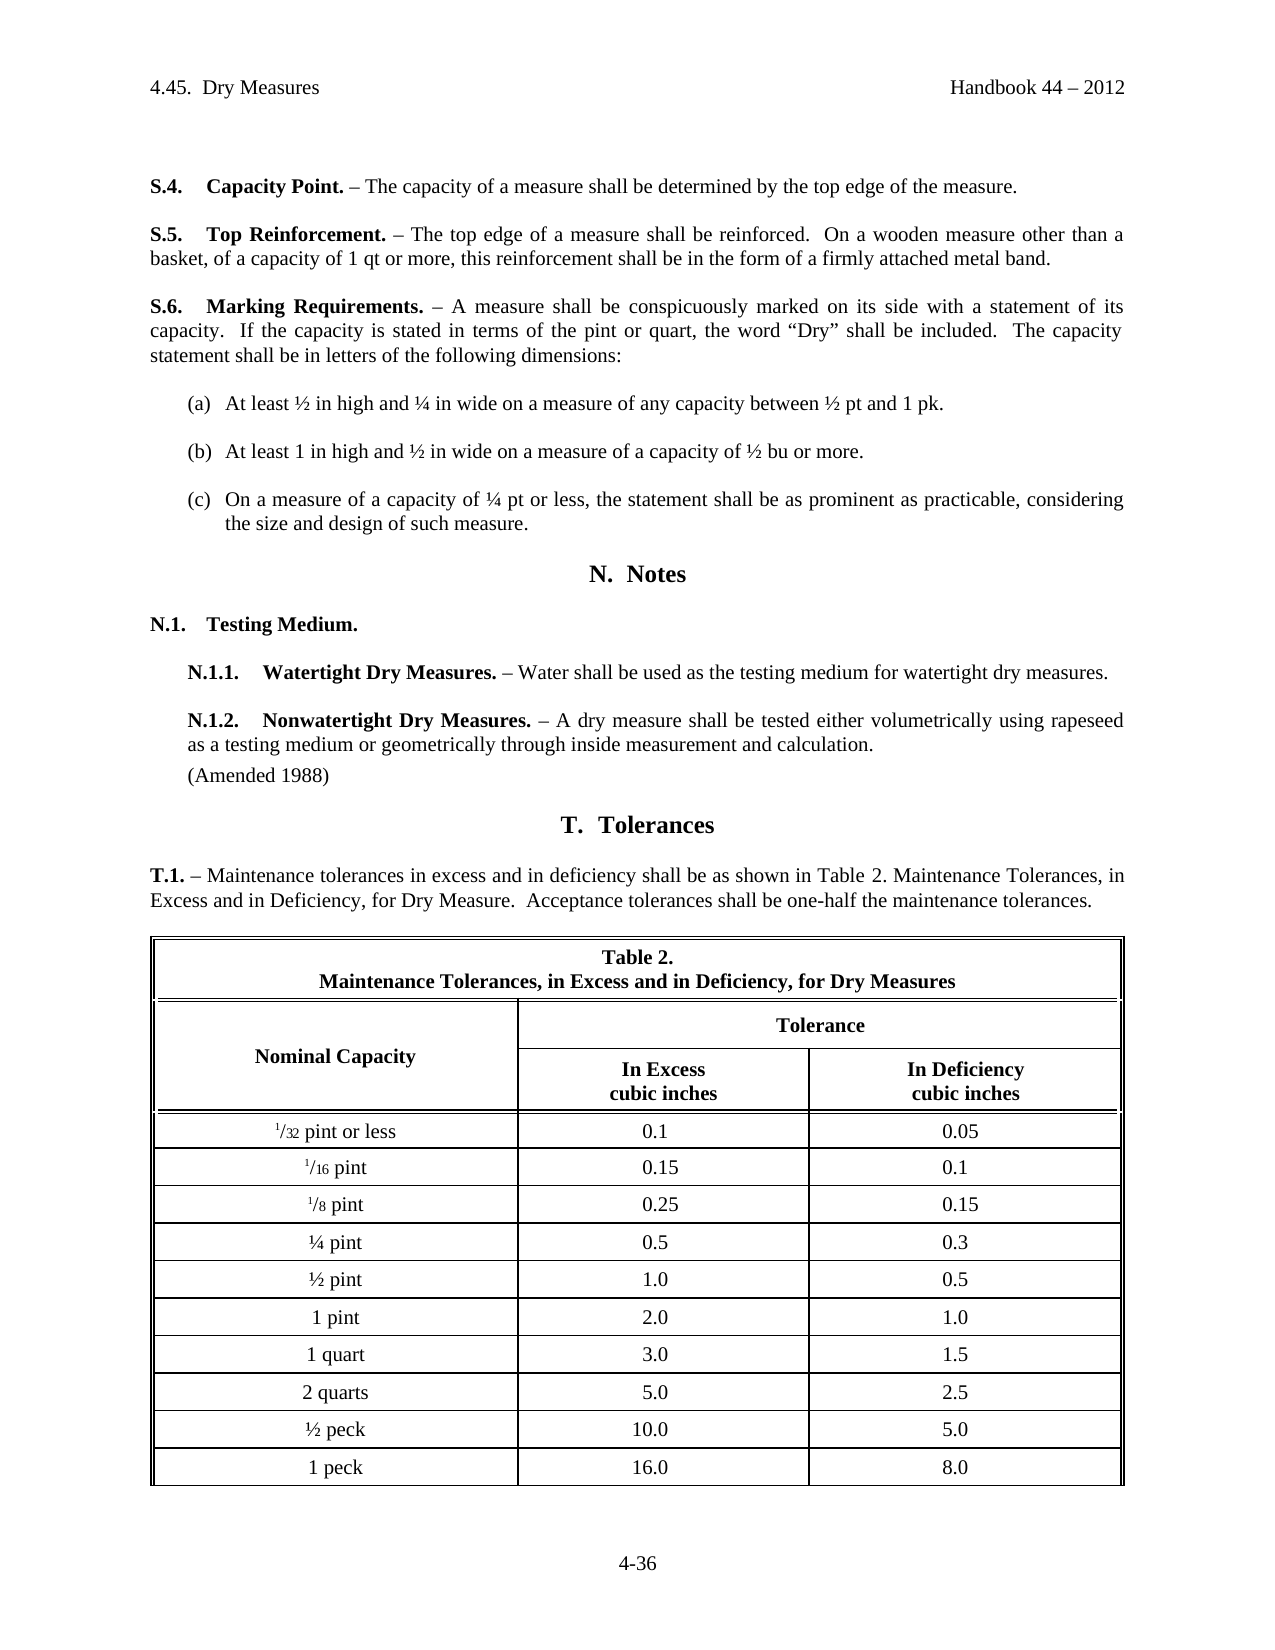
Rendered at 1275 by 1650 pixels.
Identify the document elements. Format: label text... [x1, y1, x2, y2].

table_cell 1/16 pint [155, 1149, 517, 1184]
table_cell 1.0 [519, 1261, 808, 1297]
text (b) At least 1 in high and ½ in wide on a measure of a capacity of ½ bu or more. [187, 439, 1125, 463]
table_header Table 2. Maintenance Tolerances, in Excess and in Deficiency, for Dry Measures [155, 940, 1120, 997]
table_cell 2 quarts [155, 1374, 517, 1409]
table_cell 0.5 [519, 1224, 808, 1259]
table_cell 2.5 [810, 1374, 1120, 1409]
table_cell 0.1 [810, 1149, 1120, 1184]
table_cell 1.5 [810, 1336, 1120, 1372]
table_cell 0.5 [810, 1261, 1120, 1297]
table_cell 10.0 [519, 1411, 808, 1447]
text (c) On a measure of a capacity of ¼ pt or less, the statement shall be as prominent as practicable, considering the size and design of such measure. [187, 487, 1125, 535]
text S.6. Marking Requirements. – A measure shall be conspicuously marked on its side with a statement of its capacity. If the capacity is stated in terms of the pint or quart, the word “Dry” shall be included. The capacity statement shall be in letters of the following dimensions: [150, 294, 1125, 367]
table_cell 0.15 [519, 1149, 808, 1184]
table_cell Tolerance [519, 998, 1122, 1048]
table_cell 0.25 [519, 1186, 808, 1222]
table_cell In Excess cubic inches [519, 1049, 808, 1109]
table_cell 1 quart [155, 1336, 517, 1372]
table_cell ¼ pint [155, 1224, 517, 1259]
text N.1.1. Watertight Dry Measures. – Water shall be used as the testing medium for watertight dry measures. [187, 660, 1125, 684]
table_cell 8.0 [810, 1449, 1120, 1484]
text S.4. Capacity Point. – The capacity of a measure shall be determined by the top edge of the measure. [150, 174, 1125, 198]
table_cell 5.0 [519, 1374, 808, 1409]
table_cell ½ peck [155, 1411, 517, 1447]
table_cell 3.0 [519, 1336, 808, 1372]
text S.5. Top Reinforcement. – The top edge of a measure shall be reinforced. On a wooden measure other than a basket, of a capacity of 1 qt or more, this reinforcement shall be in the form of a firmly attached metal band. [150, 222, 1125, 270]
table_cell 0.15 [810, 1186, 1120, 1222]
table_cell 0.05 [810, 1109, 1122, 1147]
table_cell 0.1 [519, 1114, 808, 1147]
table_cell 1 pint [155, 1299, 517, 1334]
text (a) At least ½ in high and ¼ in wide on a measure of any capacity between ½ pt and 1 pk. [187, 391, 1125, 415]
table_cell 5.0 [810, 1411, 1120, 1447]
table_cell Nominal Capacity [153, 998, 517, 1109]
subtitle N. Notes [150, 559, 1125, 588]
table_cell 16.0 [519, 1449, 808, 1484]
table_cell 1 peck [155, 1449, 517, 1484]
table_cell In Deficiency cubic inches [810, 1049, 1120, 1109]
text (Amended 1988) [187, 762, 1125, 787]
table_cell ½ pint [155, 1261, 517, 1297]
table_cell 0.3 [810, 1224, 1120, 1259]
table_cell 1.0 [810, 1299, 1120, 1334]
subtitle T. Tolerances [150, 811, 1125, 839]
table_cell 2.0 [519, 1299, 808, 1334]
text N.1.2. Nonwatertight Dry Measures. – A dry measure shall be tested either volumetrically using rapeseed as a testing medium or geometrically through inside measurement and calculation. [187, 708, 1125, 756]
table_cell 1/32 pint or less [153, 1109, 517, 1147]
subtitle N.1. Testing Medium. [150, 612, 1125, 636]
table_cell 1/8 pint [155, 1186, 517, 1222]
text T.1. – Maintenance tolerances in excess and in deficiency shall be as shown in Table 2. Maintenance Tolerances, in Excess and in Deficiency, for Dry Measure. Acceptance tolerances shall be one-half the maintenance tolerances. [150, 863, 1125, 912]
